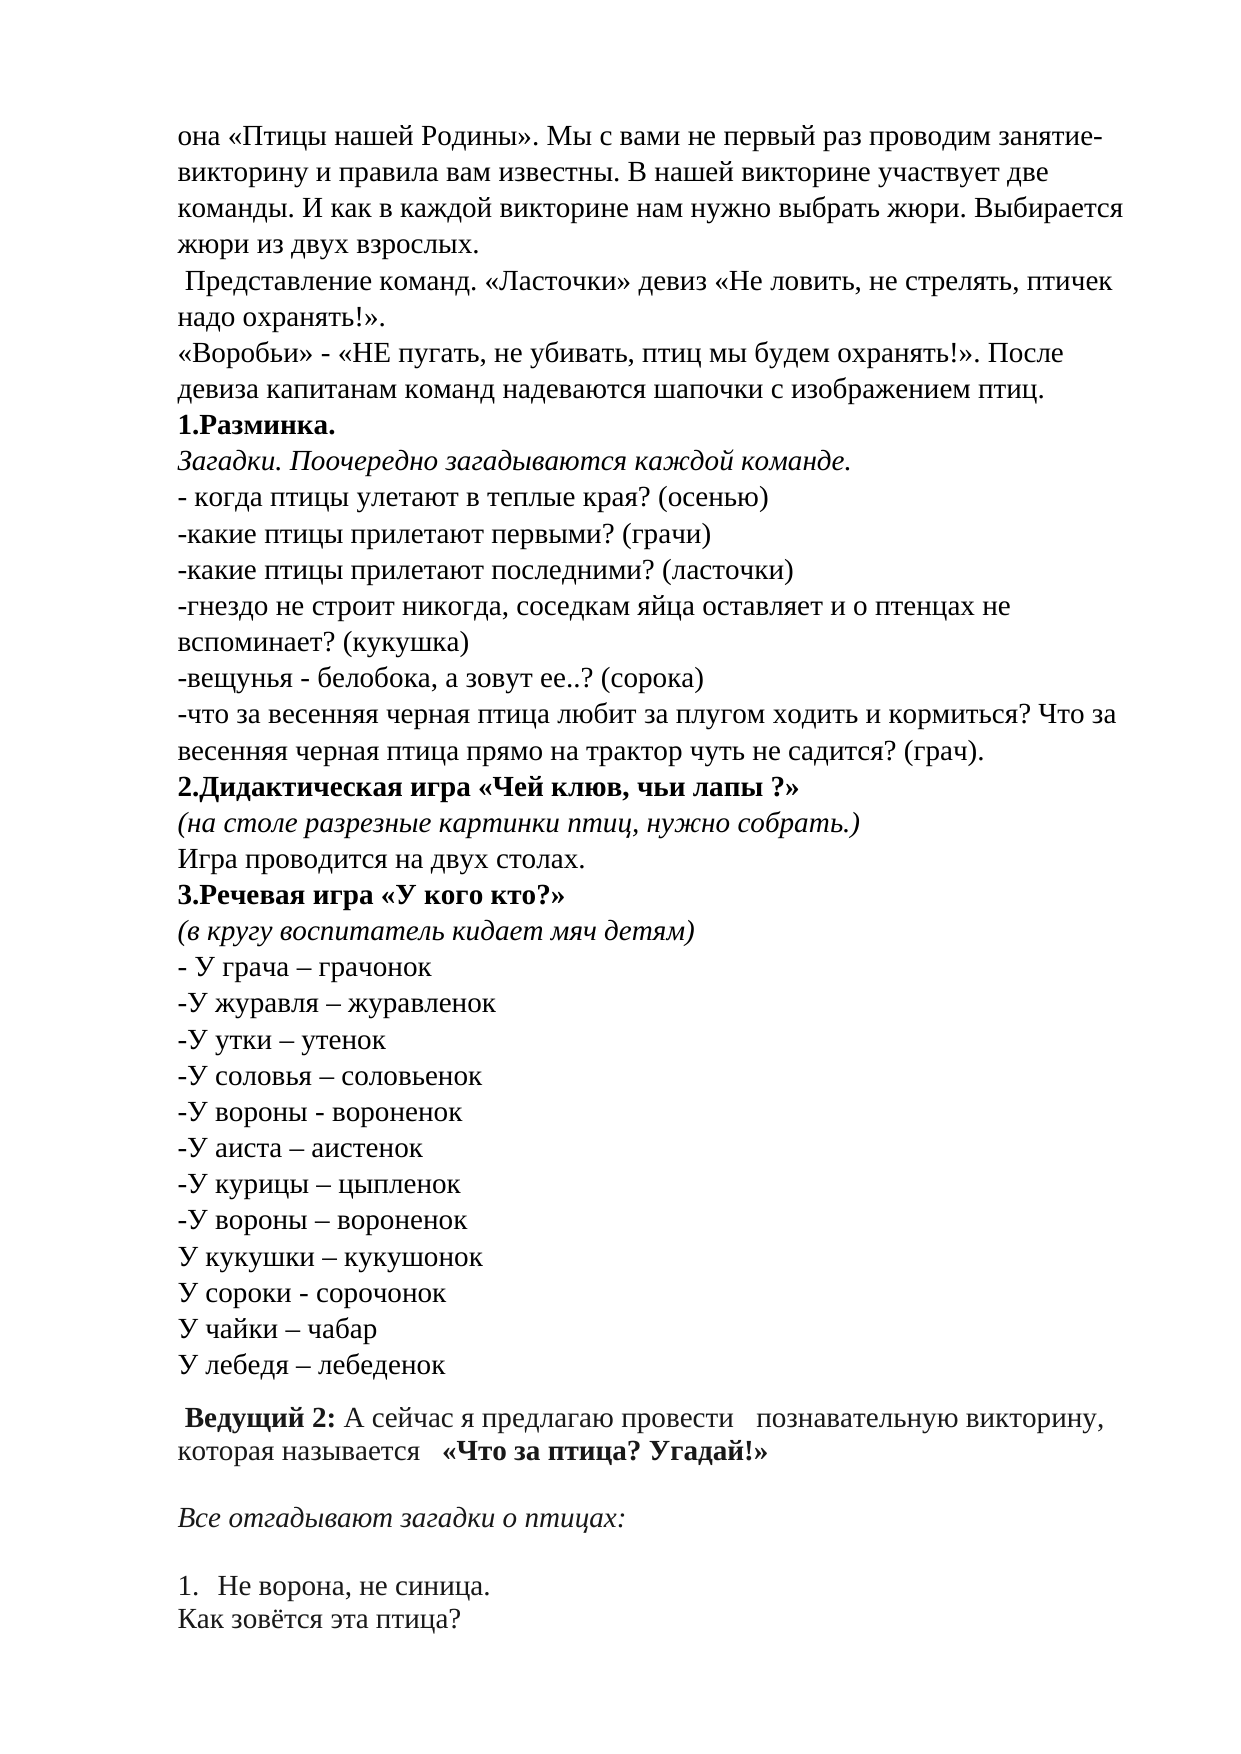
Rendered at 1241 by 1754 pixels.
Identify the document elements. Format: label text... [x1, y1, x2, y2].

text Ведущий 2: А сейчас я предлагаю провести познавательную викторину, которая называется «Что за птица? Угадай!» [177, 1400, 1152, 1467]
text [177, 118, 1152, 1381]
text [177, 1568, 1152, 1635]
text Все отгадывают загадки о птицах: [177, 1501, 1152, 1534]
